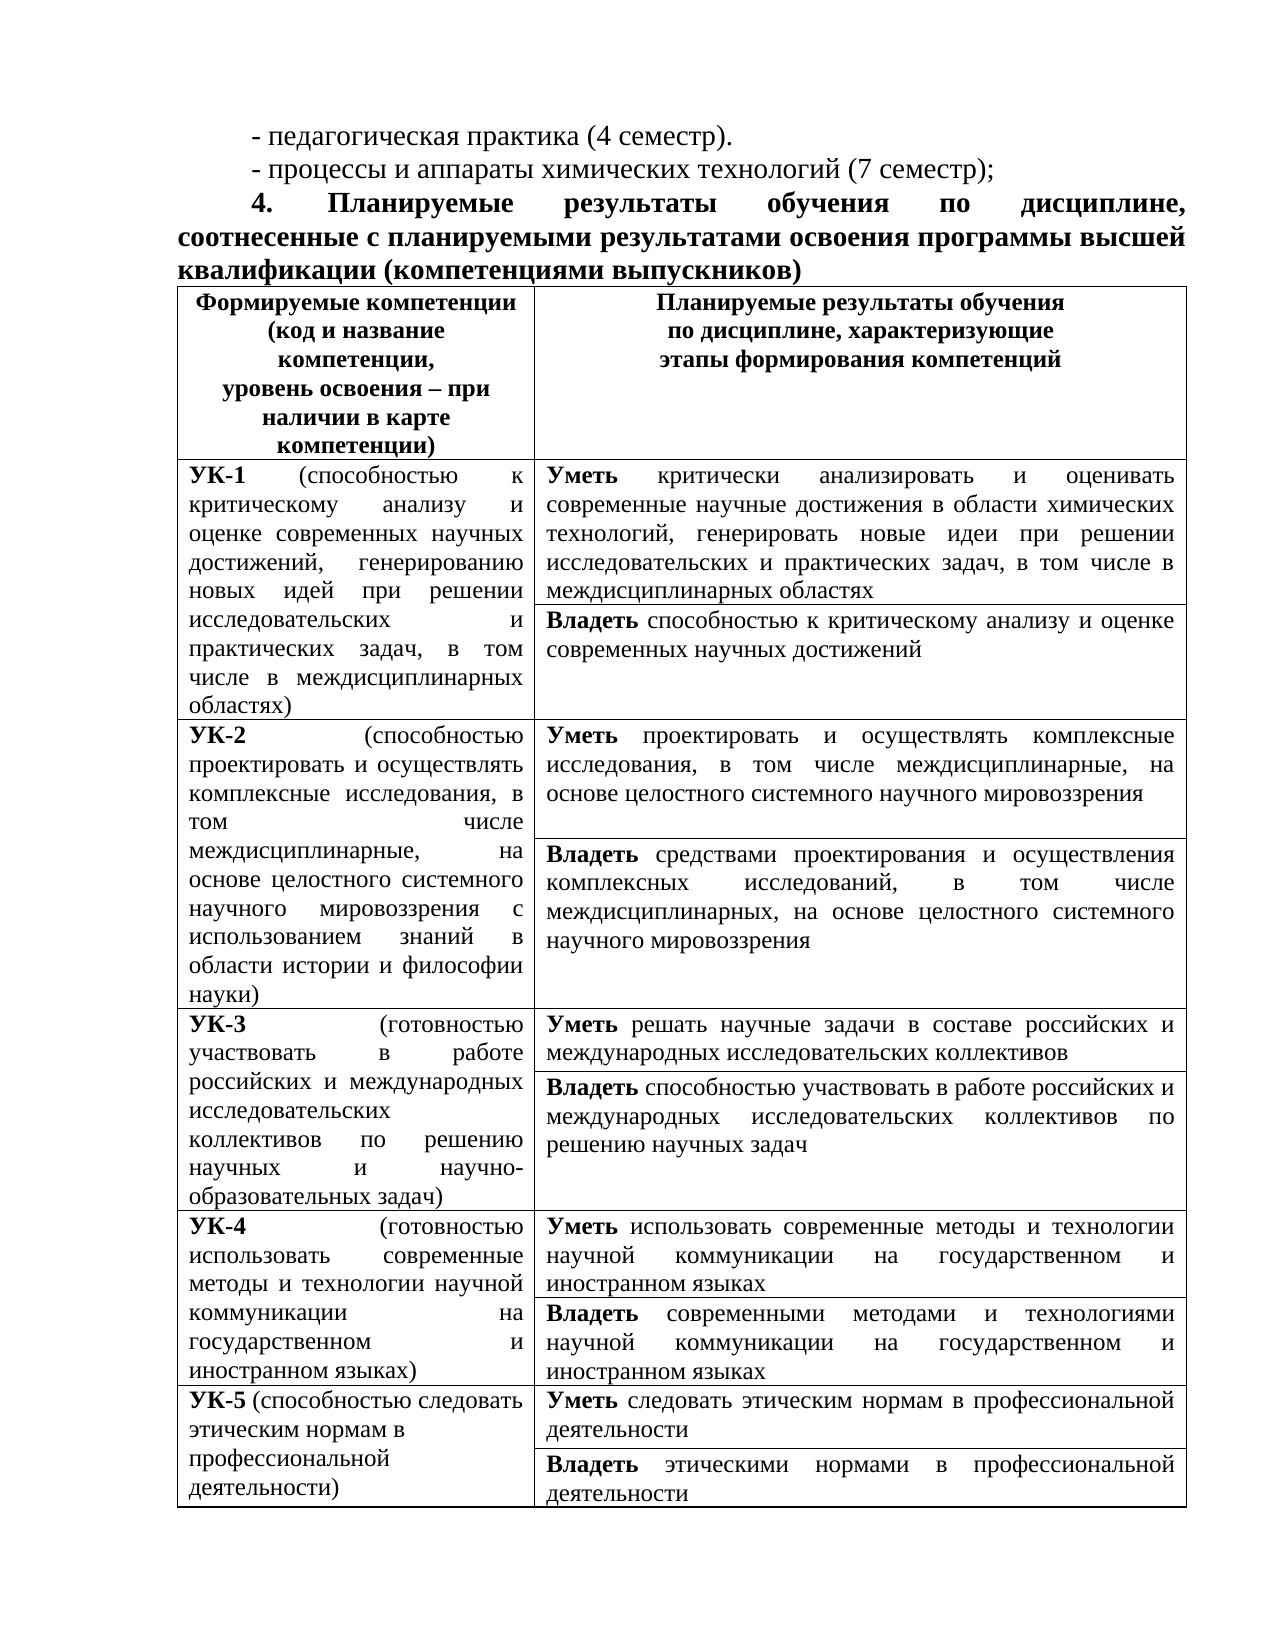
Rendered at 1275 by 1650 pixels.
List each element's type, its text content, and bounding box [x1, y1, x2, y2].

table_cell УК-5 (способностью следовать этическим нормам в профессиональной деятельности) [178, 1386, 534, 1506]
table_cell УК-1 (способностью к критическому анализу и оценке современных научных достижений, генерированию новых идей при решении исследовательских и практических задач, в том числе в междисциплинарных областях) [178, 460, 534, 719]
table_cell УК-3 (готовностью участвовать в работе российских и международных исследовательских коллективов по решению научных и научно-образовательных задач) [178, 1009, 534, 1210]
table_cell Уметь проектировать и осуществлять комплексные исследования, в том числе междисциплинарные, на основе целостного системного научного мировоззрения [535, 720, 1186, 838]
table_cell УК-2 (способностью проектировать и осуществлять комплексные исследования, в том числе междисциплинарные, на основе целостного системного научного мировоззрения с использованием знаний в области истории и философии науки) [178, 720, 534, 1008]
table_cell Владеть способностью к критическому анализу и оценке современных научных достижений [535, 605, 1186, 719]
table_cell Уметь следовать этическим нормам в профессиональной деятельности [535, 1386, 1186, 1448]
table_header Планируемые результаты обучения по дисциплине, характеризующие этапы формирования компетенций [535, 287, 1186, 459]
text - процессы и аппараты химических технологий (7 семестр); [177, 152, 1186, 185]
text - педагогическая практика (4 семестр). [177, 118, 1186, 152]
table_cell УК-4 (готовностью использовать современные методы и технологии научной коммуникации на государственном и иностранном языках) [178, 1211, 534, 1384]
table_header Формируемые компетенции (код и название компетенции, уровень освоения – при наличии в карте компетенции) [178, 287, 534, 459]
table_cell Владеть средствами проектирования и осуществления комплексных исследований, в том числе междисциплинарных, на основе целостного системного научного мировоззрения [535, 839, 1186, 1008]
table_cell Уметь использовать современные методы и технологии научной коммуникации на государственном и иностранном языках [535, 1211, 1186, 1297]
table_cell Уметь критически анализировать и оценивать современные научные достижения в области химических технологий, генерировать новые идеи при решении исследовательских и практических задач, в том числе в междисциплинарных областях [535, 460, 1186, 604]
table_cell Уметь решать научные задачи в составе российских и международных исследовательских коллективов [535, 1009, 1186, 1071]
list Планируемые результаты обучения по дисциплине, соотнесенные с планируемыми результатами освоения программы высшей квалификации (компетенциями выпускников) [177, 185, 1186, 286]
table_cell Владеть этическими нормами в профессиональной деятельности [535, 1449, 1186, 1506]
table_cell Владеть способностью участвовать в работе российских и международных исследовательских коллективов по решению научных задач [535, 1072, 1186, 1210]
table_cell Владеть современными методами и технологиями научной коммуникации на государственном и иностранном языках [535, 1298, 1186, 1384]
